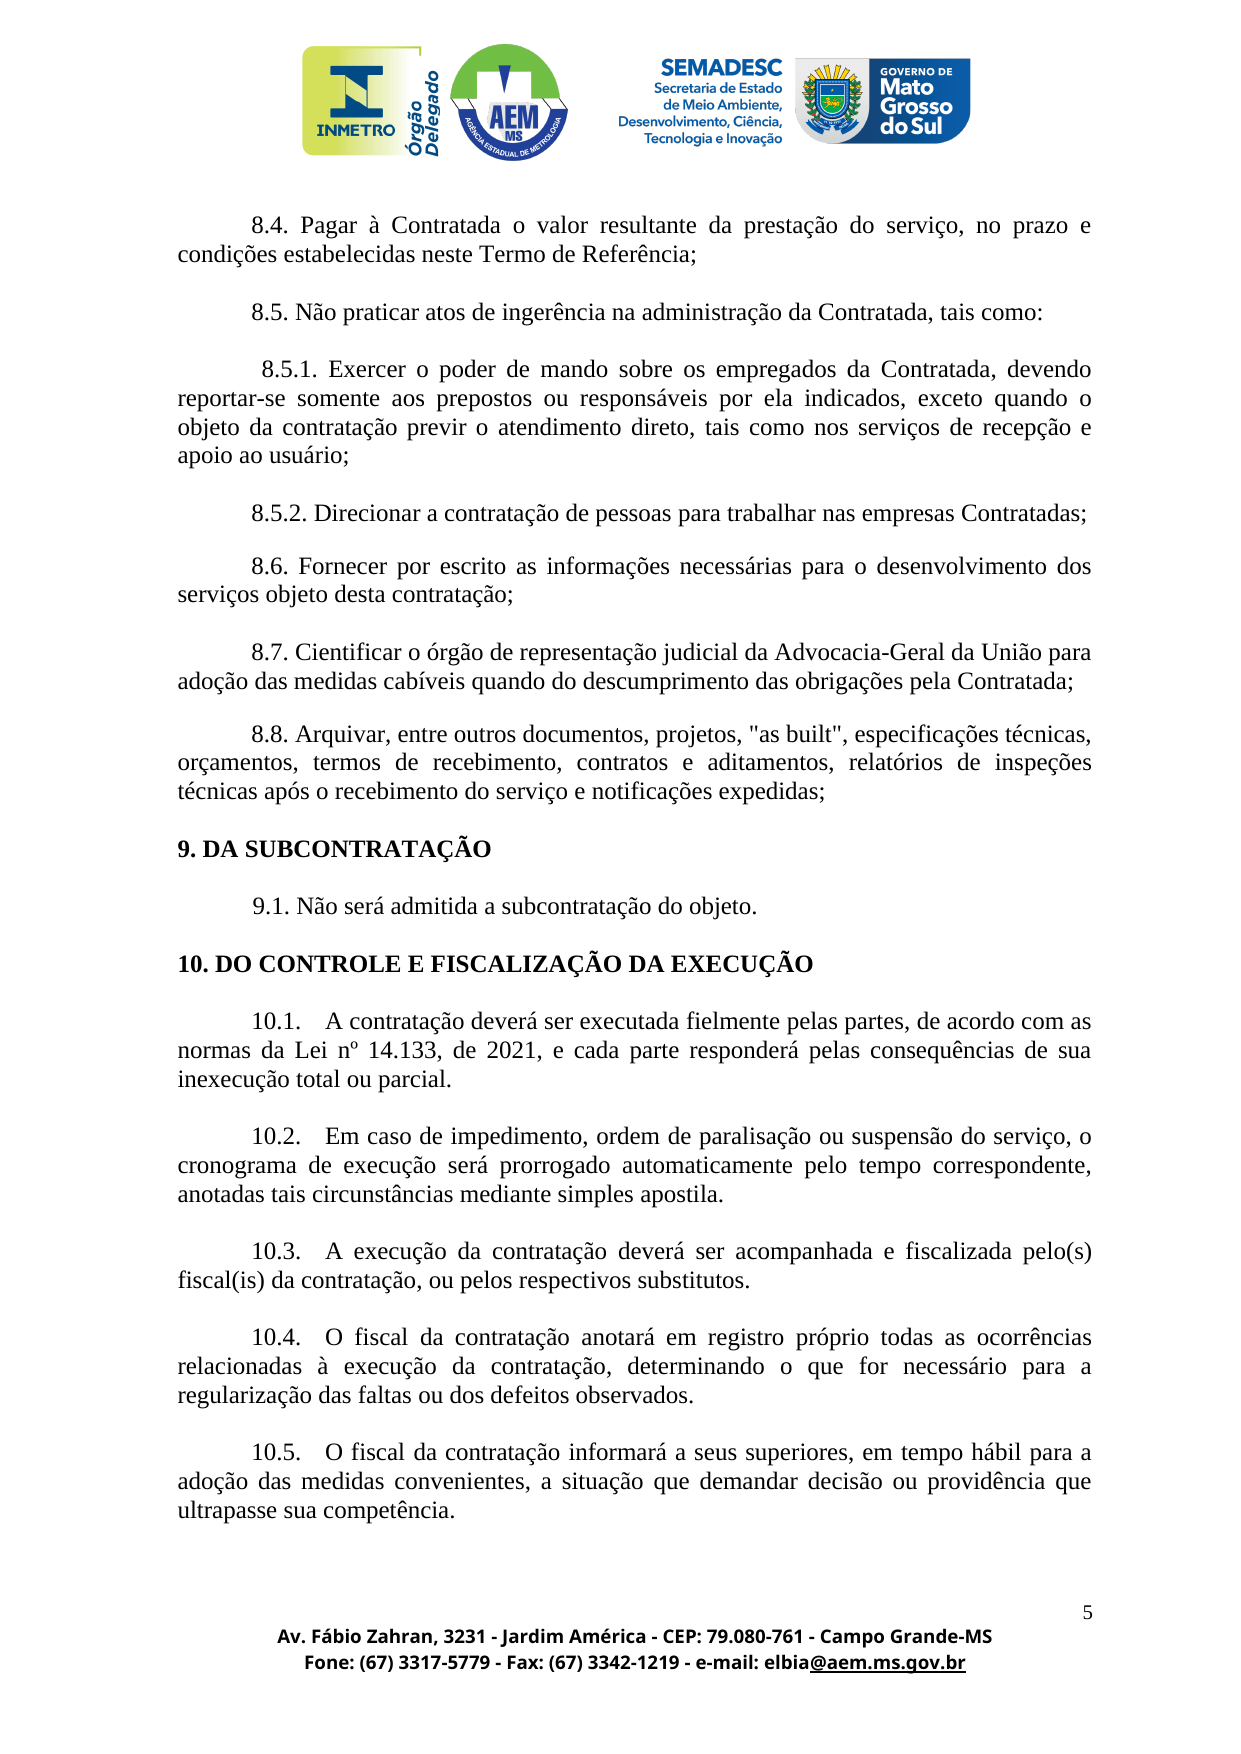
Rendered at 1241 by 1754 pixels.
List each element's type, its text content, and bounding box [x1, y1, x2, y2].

text 9. DA SUBCONTRATAÇÃO [177, 834, 1092, 862]
text 10. DO CONTROLE E FISCALIZAÇÃO DA EXECUÇÃO [177, 949, 1092, 977]
picture [299, 43, 440, 161]
list A contratação deverá ser executada fielmente pelas partes, de acordo com as normas da Lei nº 14.133, de 2021, e cada parte responderá pelas consequências de sua inexecução total ou parcial. [177, 1006, 1092, 1092]
text 8.6. Fornecer por escrito as informações necessárias para o desenvolvimento dos serviços objeto desta contratação; [177, 551, 1092, 608]
text 8.5. Não praticar atos de ingerência na administração da Contratada, tais como: [177, 297, 1092, 326]
list O fiscal da contratação anotará em registro próprio todas as ocorrências relacionadas à execução da contratação, determinando o que for necessário para a regularização das faltas ou dos defeitos observados. [177, 1322, 1092, 1409]
text 8.8. Arquivar, entre outros documentos, projetos, "as built", especificações técnicas, orçamentos, termos de recebimento, contratos e aditamentos, relatórios de inspeções técnicas após o recebimento do serviço e notificações expedidas; [177, 719, 1092, 805]
list Em caso de impedimento, ordem de paralisação ou suspensão do serviço, o cronograma de execução será prorrogado automaticamente pelo tempo correspondente, anotadas tais circunstâncias mediante simples apostila. [177, 1121, 1092, 1207]
text 8.4. Pagar à Contratada o valor resultante da prestação do serviço, no prazo e condições estabelecidas neste Termo de Referência; [177, 211, 1092, 268]
list A execução da contratação deverá ser acompanhada e fiscalizada pelo(s) fiscal(is) da contratação, ou pelos respectivos substitutos. [177, 1236, 1092, 1294]
text 9.1. Não será admitida a subcontratação do objeto. [177, 891, 1092, 920]
text 8.5.1. Exercer o poder de mando sobre os empregados da Contratada, devendo reportar-se somente aos prepostos ou responsáveis por ela indicados, exceto quando o objeto da contratação previr o atendimento direto, tais como nos serviços de recepção e apoio ao usuário; [177, 354, 1092, 469]
text 8.7. Cientificar o órgão de representação judicial da Advocacia-Geral da União para adoção das medidas cabíveis quando do descumprimento das obrigações pela Contratada; [177, 637, 1092, 694]
list O fiscal da contratação informará a seus superiores, em tempo hábil para a adoção das medidas convenientes, a situação que demandar decisão ou providência que ultrapasse sua competência. [177, 1437, 1092, 1524]
picture [450, 44, 971, 161]
text 8.5.2. Direcionar a contratação de pessoas para trabalhar nas empresas Contratadas; [177, 498, 1092, 527]
